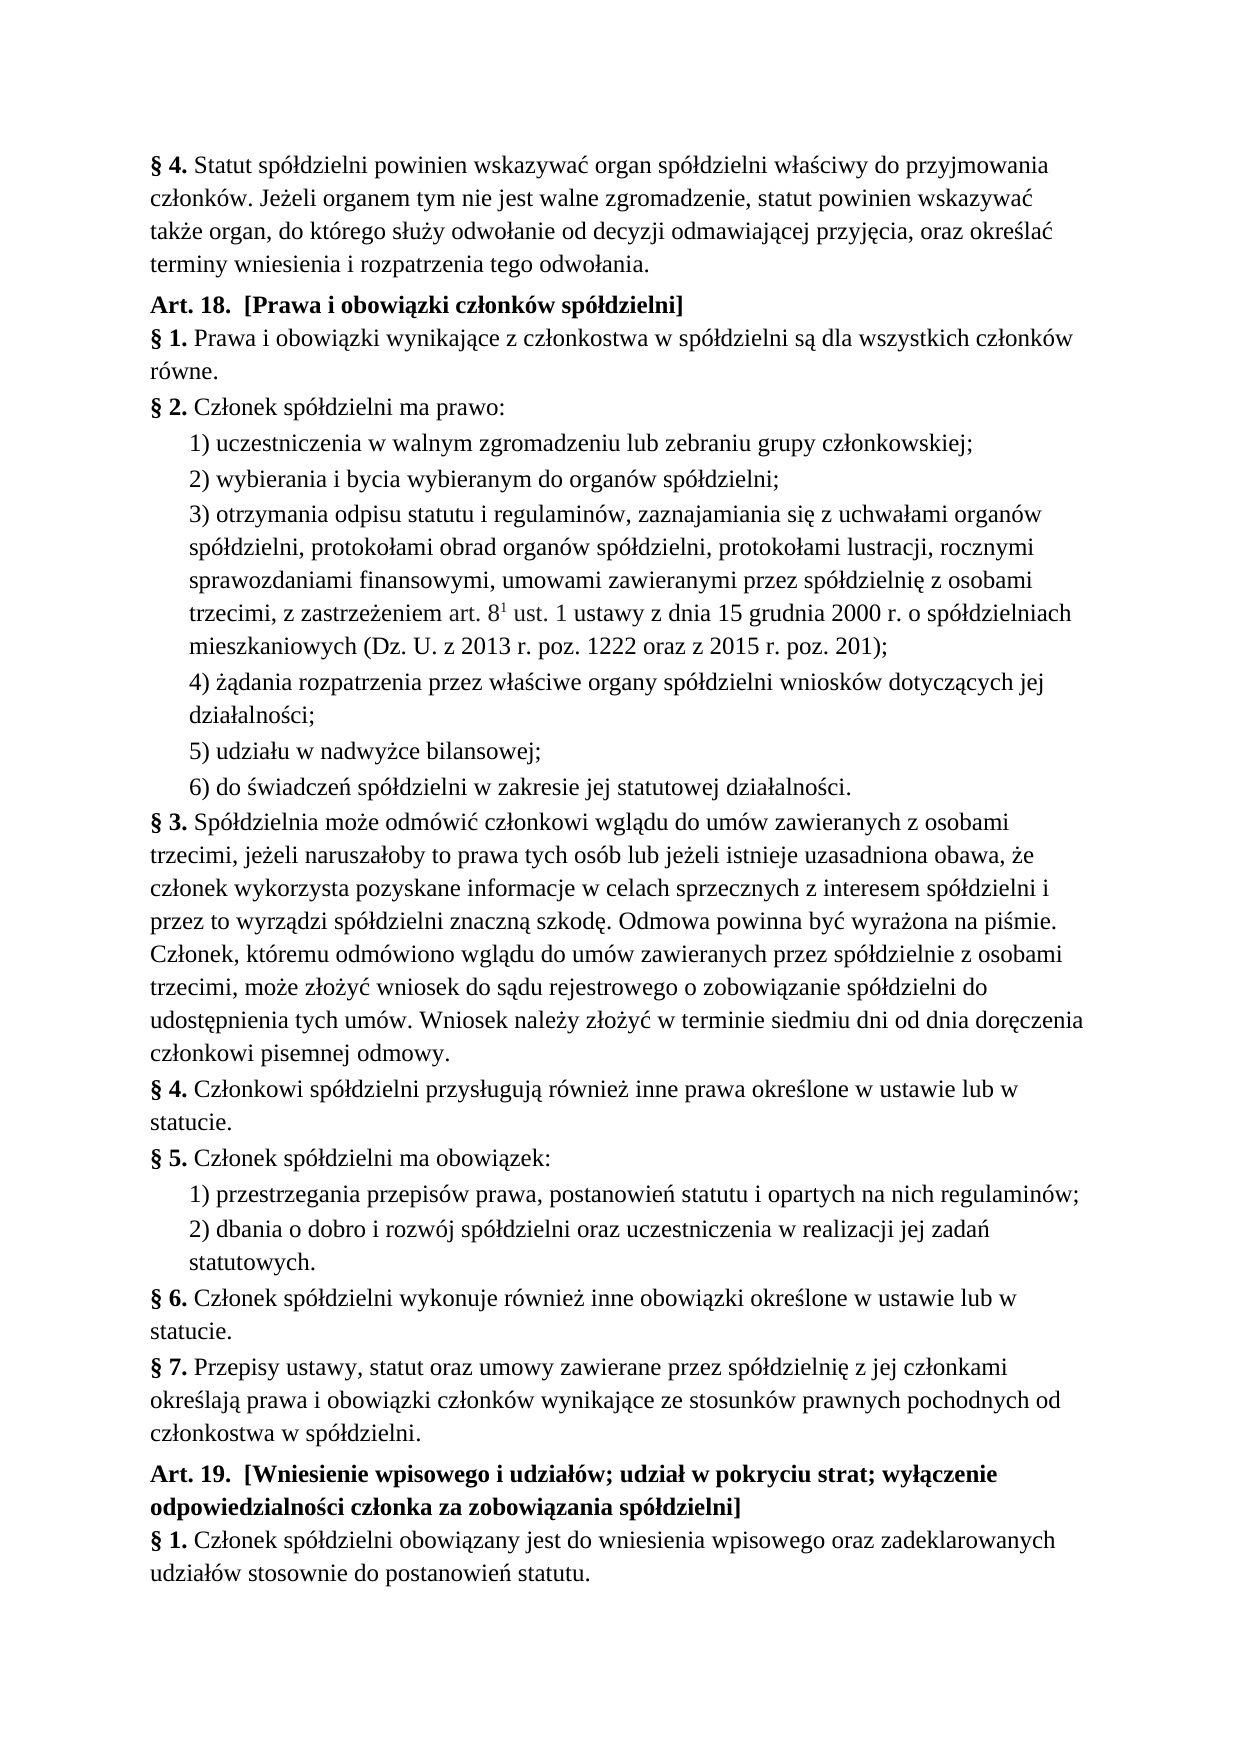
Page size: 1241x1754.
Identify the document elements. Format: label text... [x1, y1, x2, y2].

text § 4. Członkowi spółdzielni przysługują również inne prawa określone w ustawie lub w statucie. [150, 1074, 1090, 1136]
text Art. 18. [Prawa i obowiązki członków spółdzielni] [150, 290, 1090, 319]
text 5) udziału w nadwyżce bilansowej; [189, 736, 1090, 765]
text § 4. Statut spółdzielni powinien wskazywać organ spółdzielni właściwy do przyjmowania członków. Jeżeli organem tym nie jest walne zgromadzenie, statut powinien wskazywać także organ, do którego służy odwołanie od decyzji odmawiającej przyjęcia, oraz określać terminy wniesienia i rozpatrzenia tego odwołania. [150, 150, 1090, 278]
text 1) przestrzegania przepisów prawa, postanowień statutu i opartych na nich regulaminów; [189, 1179, 1090, 1207]
text § 3. Spółdzielnia może odmówić członkowi wglądu do umów zawieranych z osobami trzecimi, jeżeli naruszałoby to prawa tych osób lub jeżeli istnieje uzasadniona obawa, że członek wykorzysta pozyskane informacje w celach sprzecznych z interesem spółdzielni i przez to wyrządzi spółdzielni znaczną szkodę. Odmowa powinna być wyrażona na piśmie. Członek, któremu odmówiono wglądu do umów zawieranych przez spółdzielnie z osobami trzecimi, może złożyć wniosek do sądu rejestrowego o zobowiązanie spółdzielni do udostępnienia tych umów. Wniosek należy złożyć w terminie siedmiu dni od dnia doręczenia członkowi pisemnej odmowy. [150, 807, 1090, 1067]
text 4) żądania rozpatrzenia przez właściwe organy spółdzielni wniosków dotyczących jej działalności; [189, 667, 1090, 729]
text § 1. Prawa i obowiązki wynikające z członkostwa w spółdzielni są dla wszystkich członków równe. [150, 323, 1090, 385]
text § 5. Członek spółdzielni ma obowiązek: [150, 1143, 1090, 1172]
text 3) otrzymania odpisu statutu i regulaminów, zaznajamiania się z uchwałami organów spółdzielni, protokołami obrad organów spółdzielni, protokołami lustracji, rocznymi sprawozdaniami finansowymi, umowami zawieranymi przez spółdzielnię z osobami trzecimi, z zastrzeżeniem art. 81 ust. 1 ustawy z dnia 15 grudnia 2000 r. o spółdzielniach mieszkaniowych (Dz. U. z 2013 r. poz. 1222 oraz z 2015 r. poz. 201); [189, 499, 1090, 660]
text 2) dbania o dobro i rozwój spółdzielni oraz uczestniczenia w realizacji jej zadań statutowych. [189, 1214, 1090, 1276]
text Art. 19. [Wniesienie wpisowego i udziałów; udział w pokryciu strat; wyłączenie odpowiedzialności członka za zobowiązania spółdzielni] [150, 1459, 1090, 1521]
text § 7. Przepisy ustawy, statut oraz umowy zawierane przez spółdzielnię z jej członkami określają prawa i obowiązki członków wynikające ze stosunków prawnych pochodnych od członkostwa w spółdzielni. [150, 1352, 1090, 1447]
text 6) do świadczeń spółdzielni w zakresie jej statutowej działalności. [189, 772, 1090, 800]
text 1) uczestniczenia w walnym zgromadzeniu lub zebraniu grupy członkowskiej; [189, 428, 1090, 457]
text § 6. Członek spółdzielni wykonuje również inne obowiązki określone w ustawie lub w statucie. [150, 1283, 1090, 1345]
text 2) wybierania i bycia wybieranym do organów spółdzielni; [189, 464, 1090, 492]
text § 1. Członek spółdzielni obowiązany jest do wniesienia wpisowego oraz zadeklarowanych udziałów stosownie do postanowień statutu. [150, 1525, 1090, 1587]
text § 2. Członek spółdzielni ma prawo: [150, 392, 1090, 421]
